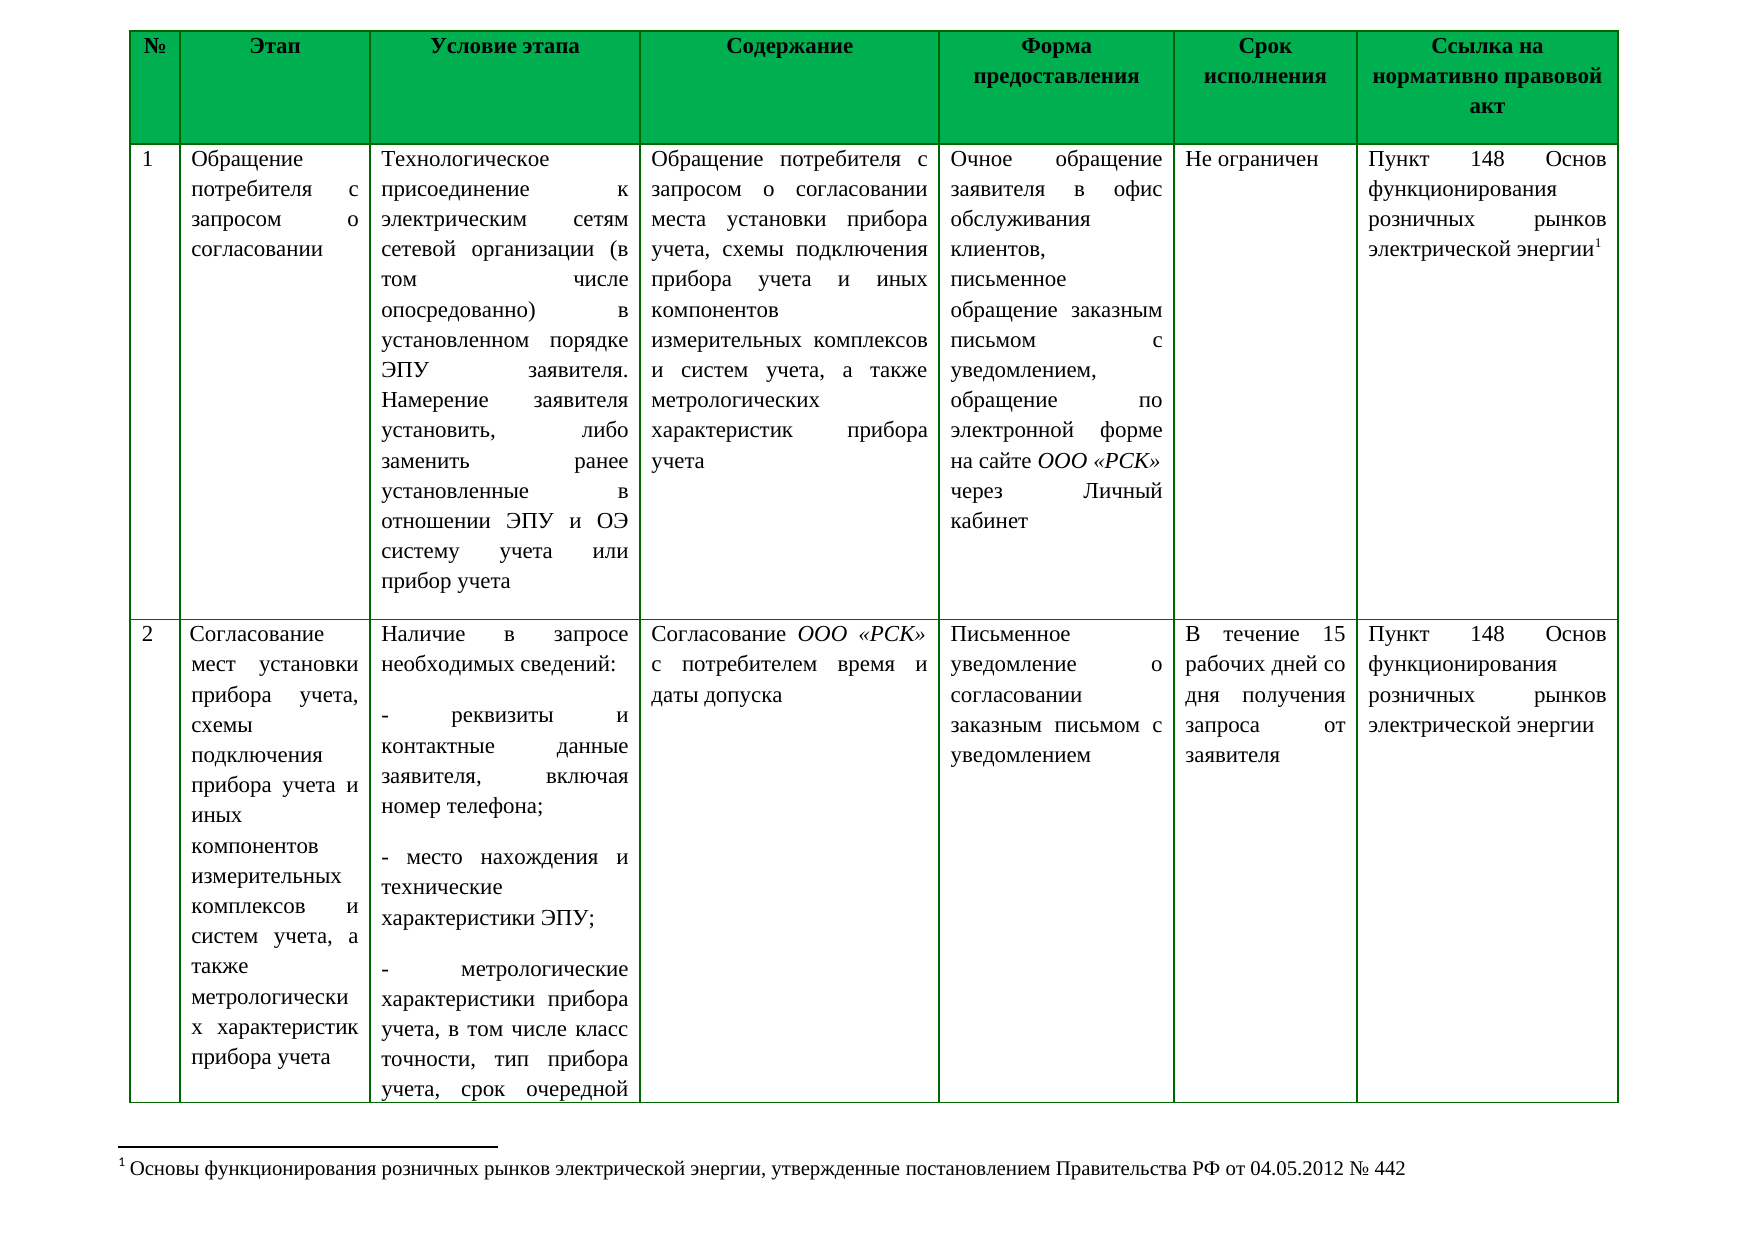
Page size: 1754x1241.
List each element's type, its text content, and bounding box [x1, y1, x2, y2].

table_cell Обращение потребителя с запросом о согласовании места установки прибора учета, схемы подключения прибора учета и иных компонентов измерительных комплексов и систем учета, а также метрологических характеристик прибора учета [641, 145, 938, 619]
table_cell Пункт 148 Основ функционирования розничных рынков электрической энергии [1358, 145, 1617, 619]
table_header № [131, 32, 179, 143]
table_cell Технологическое присоединение к электрическим сетям сетевой организации (в том числе опосредованно) в установленном порядке ЭПУ заявителя. Намерение заявителя установить, либо заменить ранее установленные в отношении ЭПУ и ОЭ систему учета или прибор учета [371, 145, 639, 619]
table_cell Очное обращение заявителя в офис обслуживания клиентов, письменное обращение заказным письмом с уведомлением, обращение по электронной форме на сайте ООО «РСК» через Личный кабинет [940, 145, 1173, 619]
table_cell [181, 620, 369, 1102]
table_header Срок исполнения [1175, 32, 1356, 143]
table_header Условие этапа [371, 32, 639, 143]
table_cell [371, 620, 639, 1102]
table_cell Обращение потребителя с запросом о согласовании [181, 145, 369, 619]
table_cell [1175, 620, 1356, 1102]
table_header Форма предоставления [940, 32, 1173, 143]
table_header Ссылка на нормативно правовой акт [1358, 32, 1617, 143]
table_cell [1358, 620, 1617, 1102]
table_cell 2 [131, 620, 179, 1102]
table_header Этап [181, 32, 369, 143]
table_header Содержание [641, 32, 938, 143]
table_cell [641, 620, 938, 1102]
table_cell Не ограничен [1175, 145, 1356, 619]
table_cell 1 [131, 145, 179, 619]
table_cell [940, 620, 1173, 1102]
